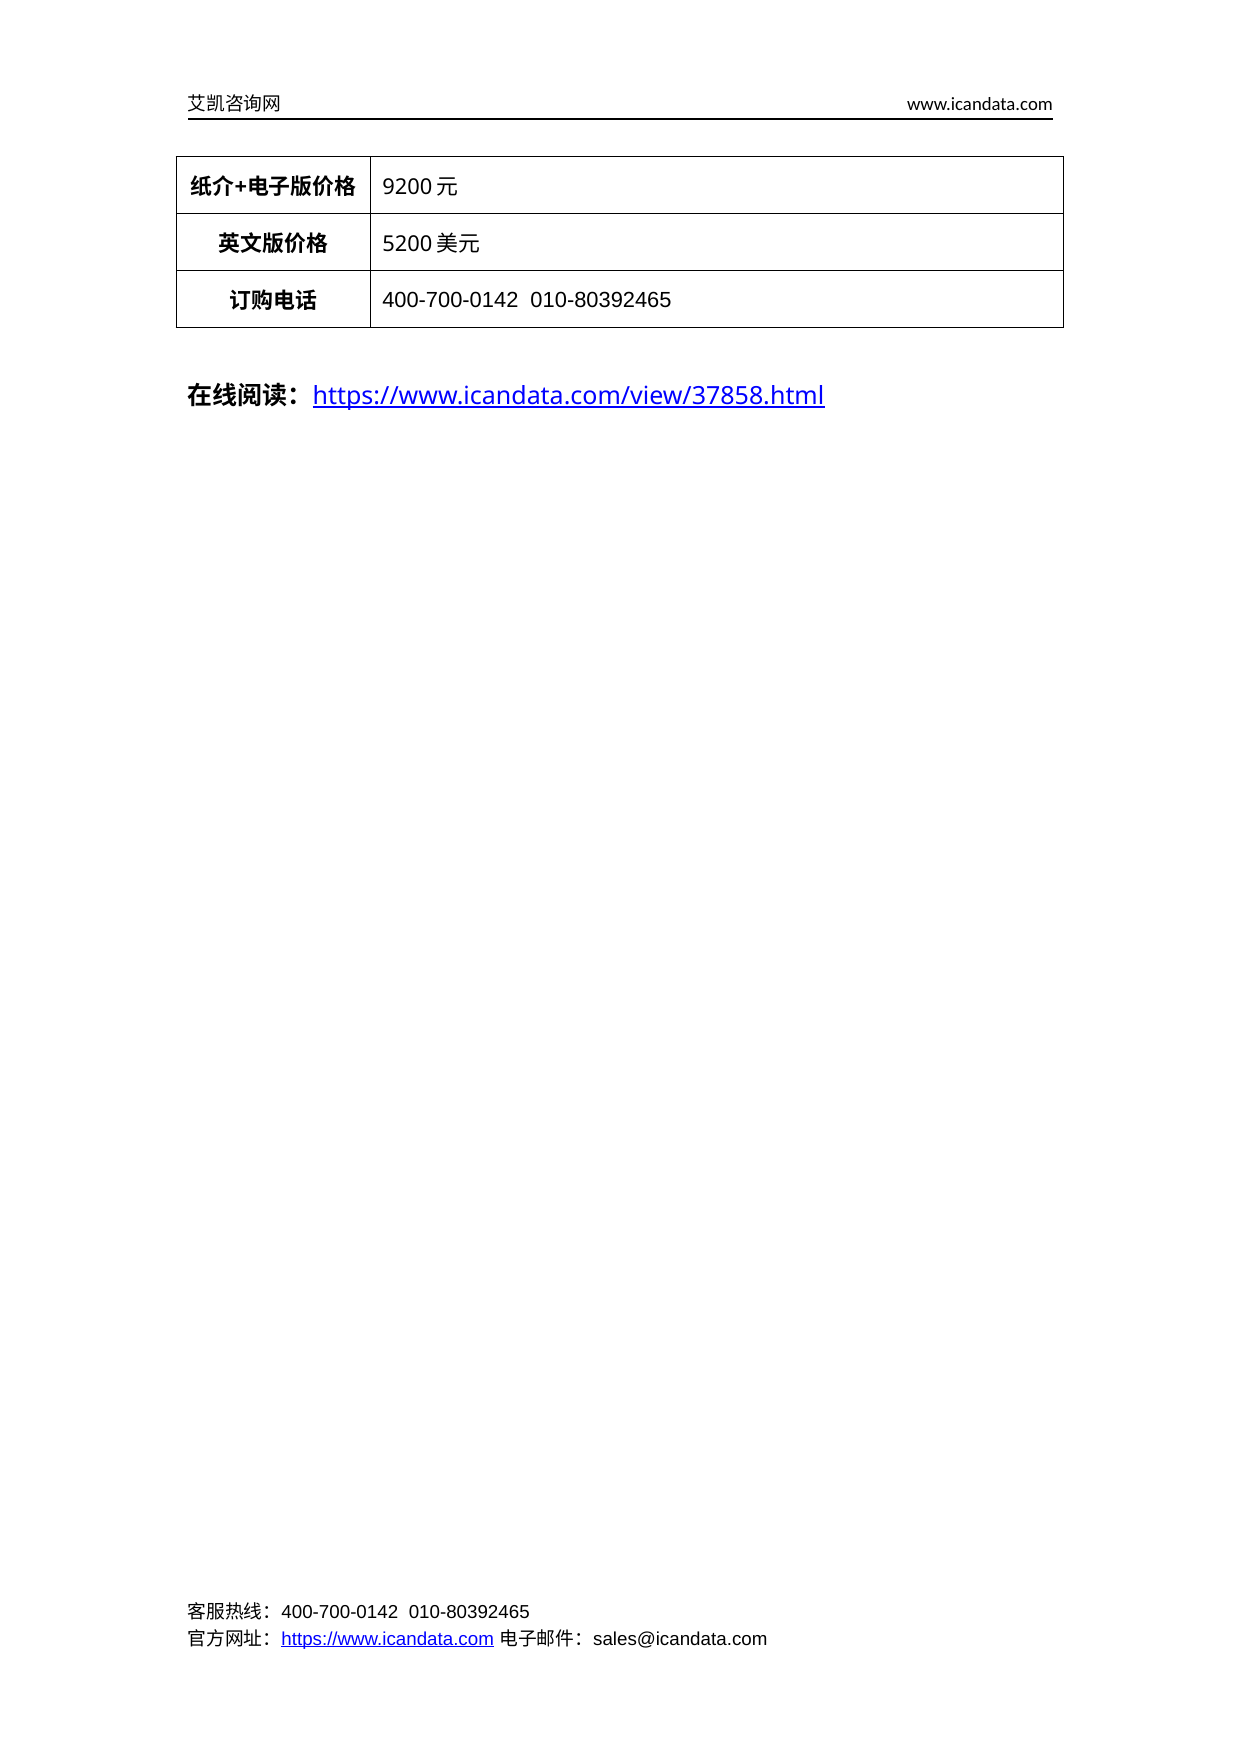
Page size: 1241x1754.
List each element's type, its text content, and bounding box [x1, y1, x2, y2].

text 在线阅读：https://www.icandata.com/view/37858.html [187, 361, 1053, 426]
table_cell 英文版价格 [177, 214, 370, 270]
table_cell 订购电话 [177, 271, 370, 327]
table_cell 9200元 [371, 157, 1063, 213]
table_cell 5200美元 [371, 214, 1063, 270]
table_cell 纸介+电子版价格 [177, 157, 370, 213]
table_cell 400-700-0142 010-80392465 [371, 271, 1063, 327]
